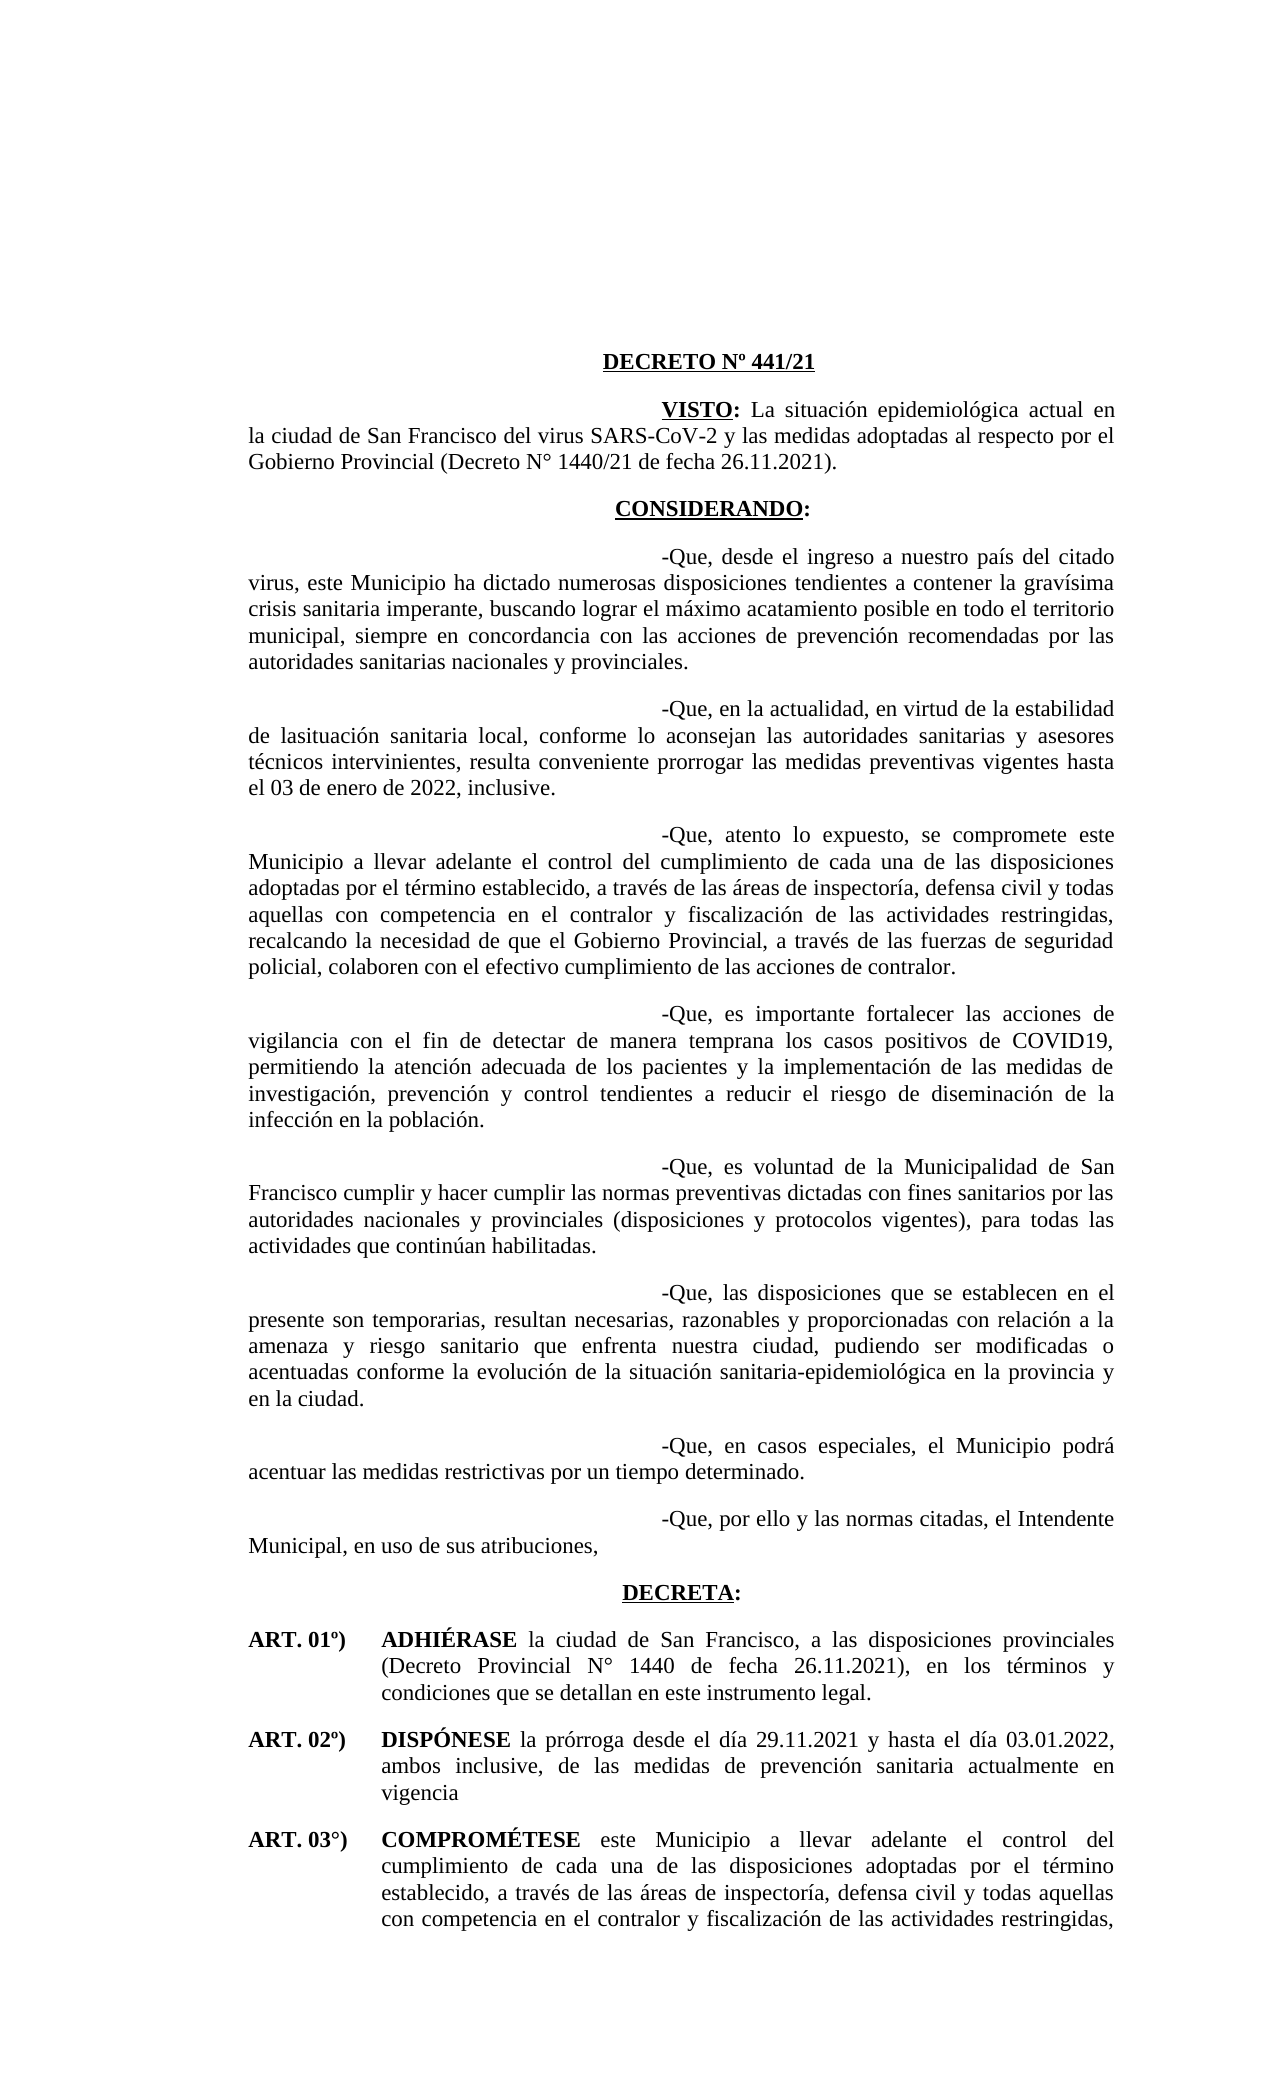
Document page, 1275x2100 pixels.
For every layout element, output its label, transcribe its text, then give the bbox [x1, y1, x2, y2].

text ART. 01º) ADHIÉRASE la ciudad de San Francisco, a las disposiciones provinciales (Decreto Provincial N° 1440 de fecha 26.11.2021), en los términos y condiciones que se detallan en este instrumento legal. [248, 1626, 1116, 1705]
text ART. 02º) DISPÓNESE la prórroga desde el día 29.11.2021 y hasta el día 03.01.2022, ambos inclusive, de las medidas de prevención sanitaria actualmente en vigencia [248, 1726, 1116, 1805]
text -Que, en la actualidad, en virtud de la estabilidad de lasituación sanitaria local, conforme lo aconsejan las autoridades sanitarias y asesores técnicos intervinientes, resulta conveniente prorrogar las medidas preventivas vigentes hasta el 03 de enero de 2022, inclusive. [248, 695, 1116, 801]
text -Que, las disposiciones que se establecen en el presente son temporarias, resultan necesarias, razonables y proporcionadas con relación a la amenaza y riesgo sanitario que enfrenta nuestra ciudad, pudiendo ser modificadas o acentuadas conforme la evolución de la situación sanitaria-epidemiológica en la provincia y en la ciudad. [248, 1279, 1116, 1411]
text -Que, desde el ingreso a nuestro país del citado virus, este Municipio ha dictado numerosas disposiciones tendientes a contener la gravísima crisis sanitaria imperante, buscando lograr el máximo acatamiento posible en todo el territorio municipal, siempre en concordancia con las acciones de prevención recomendadas por las autoridades sanitarias nacionales y provinciales. [248, 543, 1116, 674]
text -Que, es importante fortalecer las acciones de vigilancia con el fin de detectar de manera temprana los casos positivos de COVID19, permitiendo la atención adecuada de los pacientes y la implementación de las medidas de investigación, prevención y control tendientes a reducir el riesgo de diseminación de la infección en la población. [248, 1001, 1116, 1132]
text DECRETO Nº 441/21 [248, 348, 1170, 375]
text -Que, es voluntad de la Municipalidad de San Francisco cumplir y hacer cumplir las normas preventivas dictadas con fines sanitarios por las autoridades nacionales y provinciales (disposiciones y protocolos vigentes), para todas las actividades que continúan habilitadas. [248, 1153, 1116, 1258]
text -Que, por ello y las normas citadas, el Intendente Municipal, en uso de sus atribuciones, [248, 1506, 1116, 1558]
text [248, 1826, 1116, 1931]
text -Que, atento lo expuesto, se compromete este Municipio a llevar adelante el control del cumplimiento de cada una de las disposiciones adoptadas por el término establecido, a través de las áreas de inspectoría, defensa civil y todas aquellas con competencia en el contralor y fiscalización de las actividades restringidas, recalcando la necesidad de que el Gobierno Provincial, a través de las fuerzas de seguridad policial, colaboren con el efectivo cumplimiento de las acciones de contralor. [248, 822, 1116, 980]
text -Que, en casos especiales, el Municipio podrá acentuar las medidas restrictivas por un tiempo determinado. [248, 1432, 1116, 1485]
text DECRETA: [248, 1579, 1116, 1605]
text CONSIDERANDO: [248, 496, 1116, 522]
text VISTO: La situación epidemiológica actual en la ciudad de San Francisco del virus SARS-CoV-2 y las medidas adoptadas al respecto por el Gobierno Provincial (Decreto N° 1440/21 de fecha 26.11.2021). [248, 396, 1116, 475]
